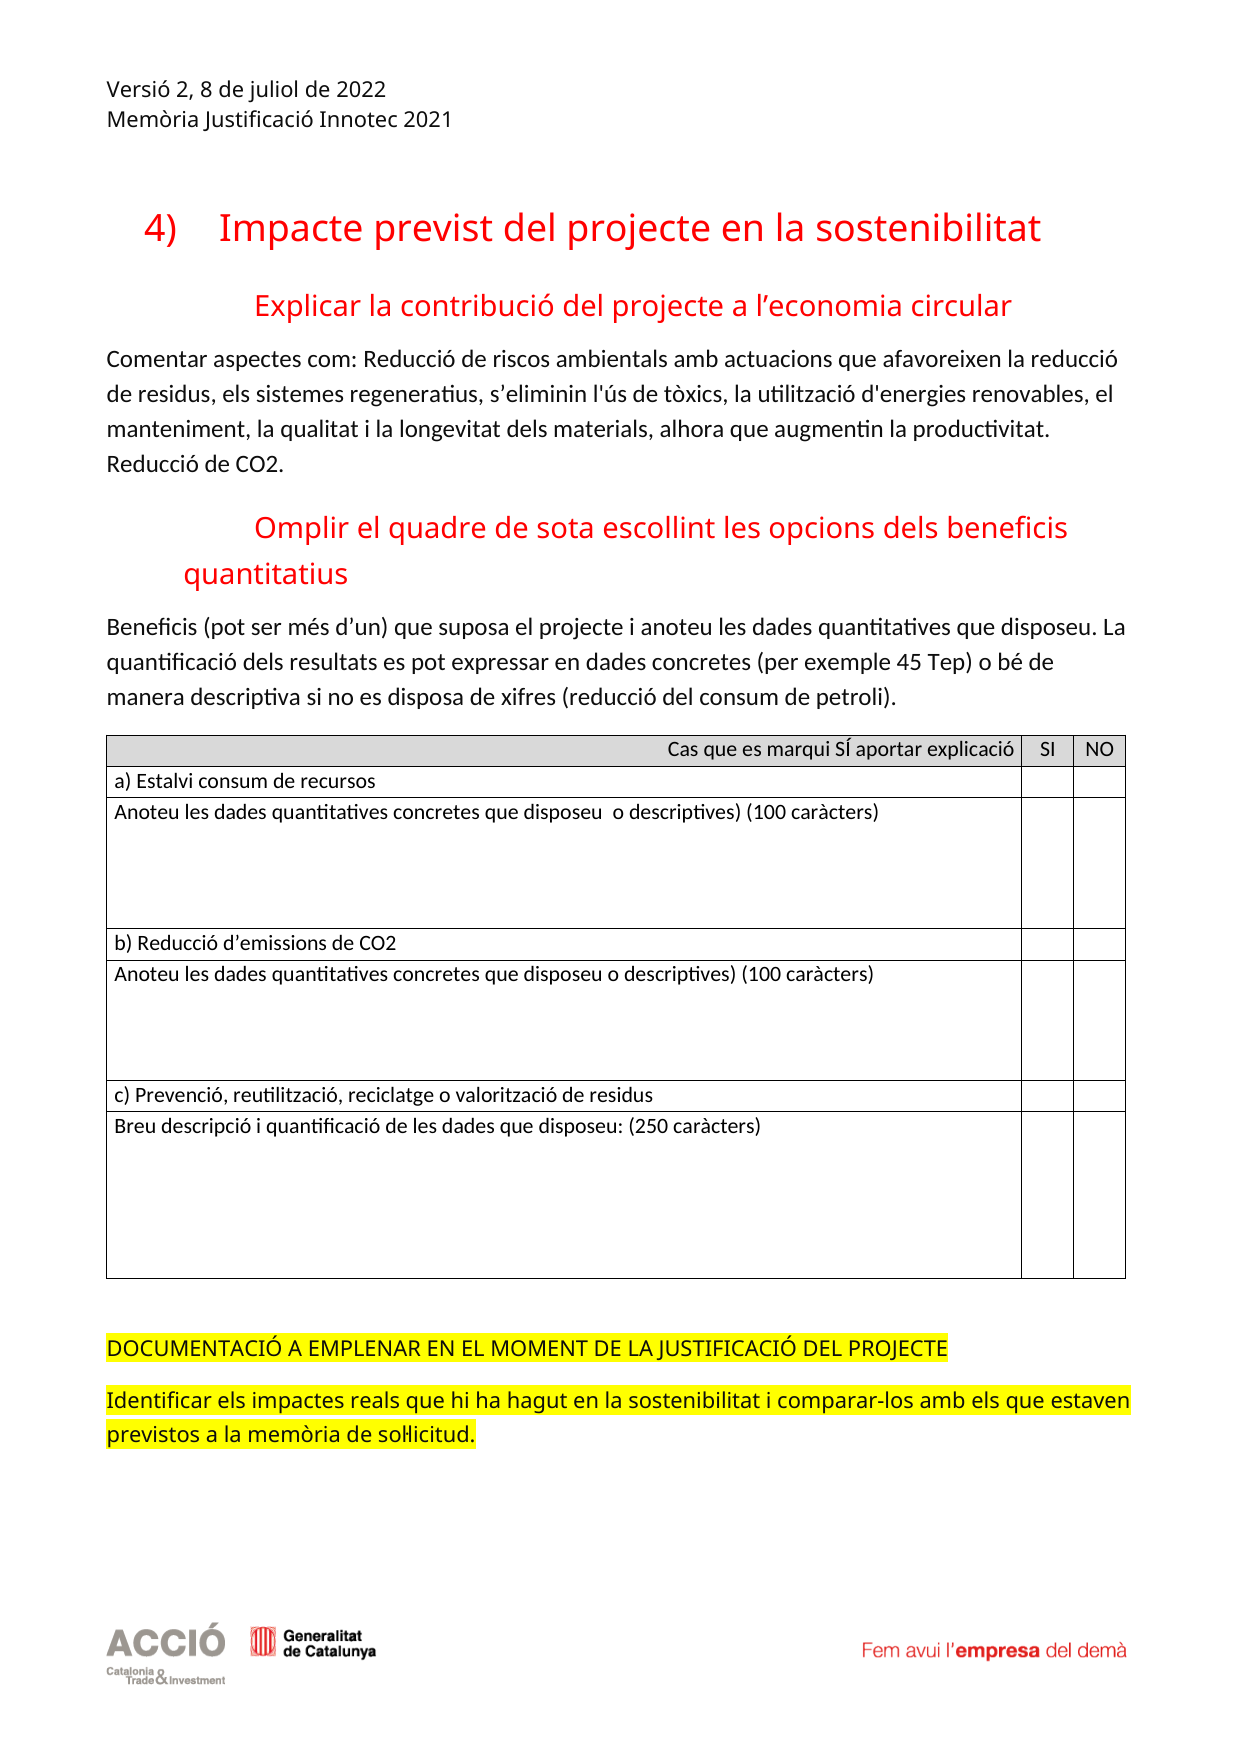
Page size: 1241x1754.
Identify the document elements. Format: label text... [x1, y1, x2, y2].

subtitle Omplir el quadre de sota escollint les opcions dels beneficis quantitatius [183, 508, 1134, 593]
table_cell [1074, 1112, 1125, 1278]
text DOCUMENTACIÓ A EMPLENAR EN EL MOMENT DE LA JUSTIFICACIÓ DEL PROJECTE [106, 1332, 1134, 1362]
table_cell [1022, 767, 1073, 797]
text Identificar els impactes reals que hi ha hagut en la sostenibilitat i comparar-los amb els que estaven previstos a la memòria de sol·licitud. [106, 1385, 1134, 1449]
table_cell [1074, 1081, 1125, 1111]
table_cell [1022, 798, 1073, 928]
subtitle Impacte previst del projecte en la sostenibilitat [144, 202, 1133, 253]
table_cell Anoteu les dades quantitatives concretes que disposeu o descriptives) (100 caràcters) [107, 798, 1021, 928]
table_cell Anoteu les dades quantitatives concretes que disposeu o descriptives) (100 caràcters) [107, 961, 1021, 1080]
table_cell [1074, 798, 1125, 928]
table_cell [1022, 1081, 1073, 1111]
table_cell Breu descripció i quantificació de les dades que disposeu: (250 caràcters) [107, 1112, 1021, 1278]
text Comentar aspectes com: Reducció de riscos ambientals amb actuacions que afavoreixen la reducció de residus, els sistemes regeneratius, s’eliminin l'ús de tòxics, la utilització d'energies renovables, el manteniment, la qualitat i la longevitat dels materials, alhora que augmentin la productivitat. Reducció de CO2. [106, 343, 1134, 478]
table_header Cas que es marqui SÍ aportar explicació [107, 736, 1021, 766]
table_cell [1022, 1112, 1073, 1278]
table_cell [1022, 961, 1073, 1080]
picture [106, 1622, 1127, 1685]
table_header SI [1022, 736, 1073, 766]
subtitle Explicar la contribució del projecte a l’economia circular [183, 285, 1134, 325]
table_cell [1074, 961, 1125, 1080]
table_cell c) Prevenció, reutilització, reciclatge o valorització de residus [107, 1081, 1021, 1111]
table_cell b) Reducció d’emissions de CO2 [107, 929, 1021, 959]
table_cell a) Estalvi consum de recursos [107, 767, 1021, 797]
text Beneficis (pot ser més d’un) que suposa el projecte i anoteu les dades quantitatives que disposeu. La quantificació dels resultats es pot expressar en dades concretes (per exemple 45 Tep) o bé de manera descriptiva si no es disposa de xifres (reducció del consum de petroli). [106, 611, 1134, 711]
table_header NO [1074, 736, 1125, 766]
table_cell [1074, 929, 1125, 959]
table_cell [1022, 929, 1073, 959]
table_cell [1074, 767, 1125, 797]
